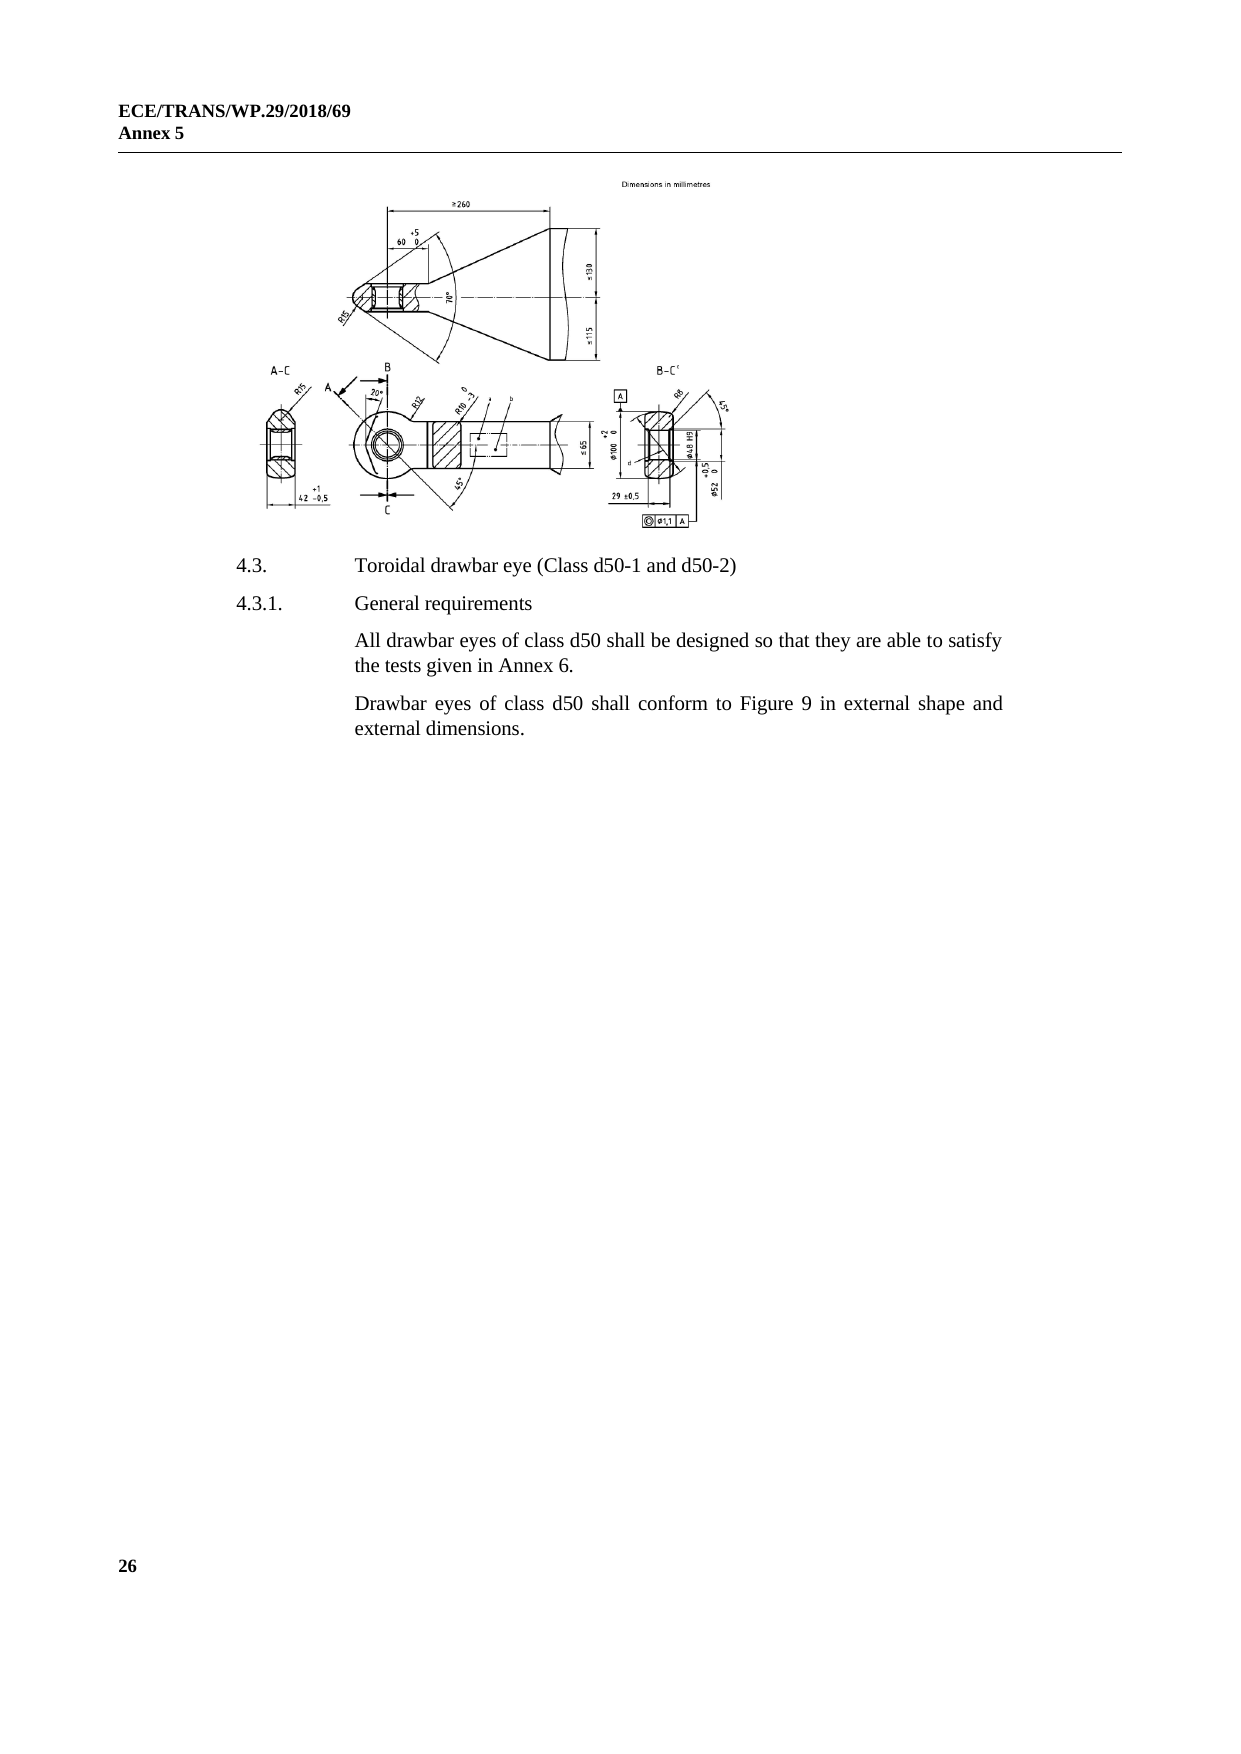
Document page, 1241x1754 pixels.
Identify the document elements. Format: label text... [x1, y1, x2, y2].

text 4.3.1. General requirements [236, 590, 1004, 615]
text Drawbar eyes of class d50 shall conform to Figure 9 in external shape and external dimensions. [236, 690, 1004, 740]
text All drawbar eyes of class d50 shall be designed so that they are able to satisfy the tests given in Annex 6. [236, 627, 1004, 677]
text 4.3. Toroidal drawbar eye (Class d50-1 and d50-2) [236, 552, 1004, 577]
